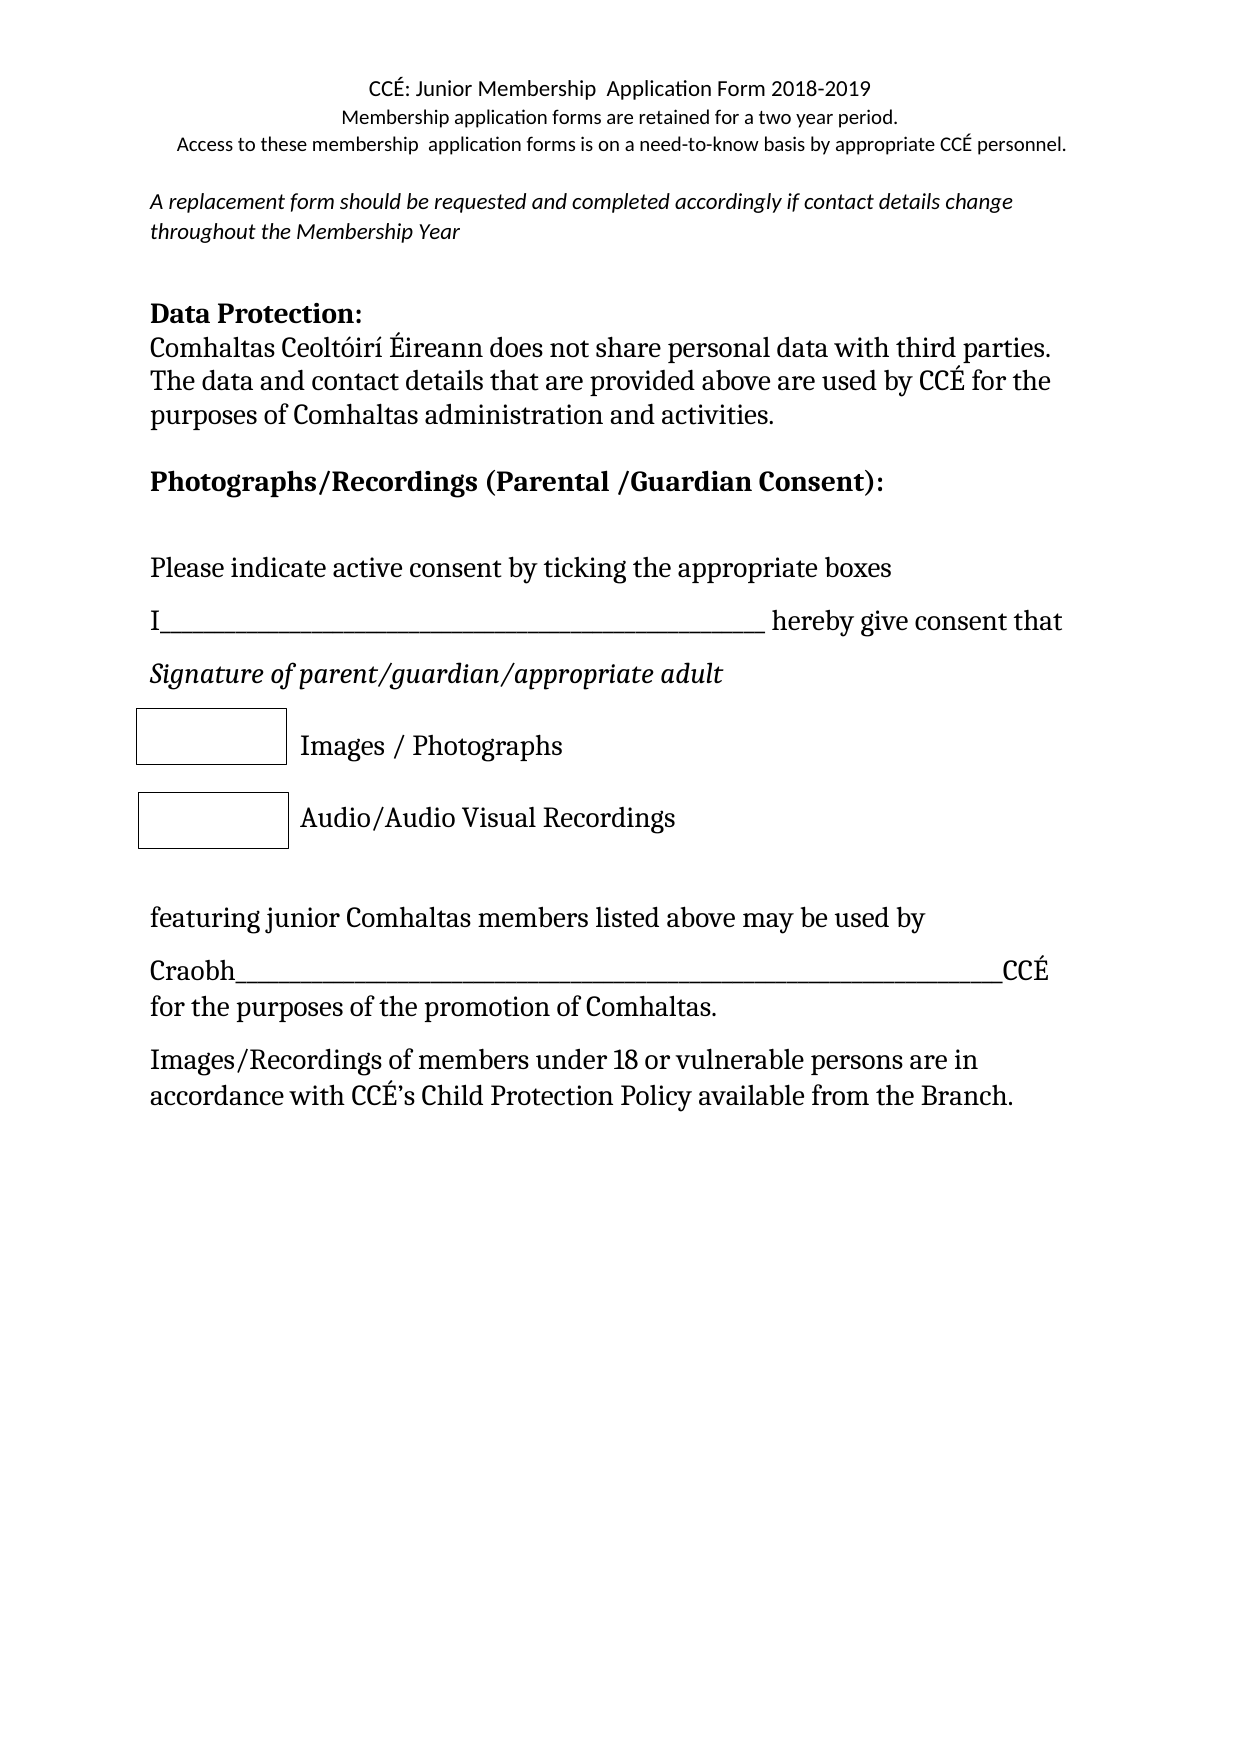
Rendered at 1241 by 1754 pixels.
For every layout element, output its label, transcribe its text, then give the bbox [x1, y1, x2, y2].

text I________________________________________________________ hereby give consent that [150, 604, 1090, 638]
text Photographs/Recordings (Parental /Guardian Consent): [150, 465, 1090, 499]
text featuring junior Comhaltas members listed above may be used by [150, 901, 1090, 935]
text A replacement form should be requested and completed accordingly if contact details change throughout the Membership Year [150, 187, 1090, 245]
text Craobh_______________________________________________________________________CCÉ for the purposes of the promotion of Comhaltas. [150, 954, 1090, 1024]
text Data Protection: [150, 297, 1090, 331]
text Please indicate active consent by ticking the appropriate boxes [150, 551, 1090, 585]
text Audio/Audio Visual Recordings [289, 801, 1090, 834]
text Signature of parent/guardian/appropriate adult [150, 657, 1090, 691]
text Comhaltas Ceoltóirí Éireann does not share personal data with third parties. The data and contact details that are provided above are used by CCÉ for the purposes of Comhaltas administration and activities. [150, 331, 1090, 432]
text Images / Photographs [287, 729, 1090, 763]
text Images/Recordings of members under 18 or vulnerable persons are in accordance with CCÉ’s Child Protection Policy available from the Branch. [150, 1043, 1090, 1113]
